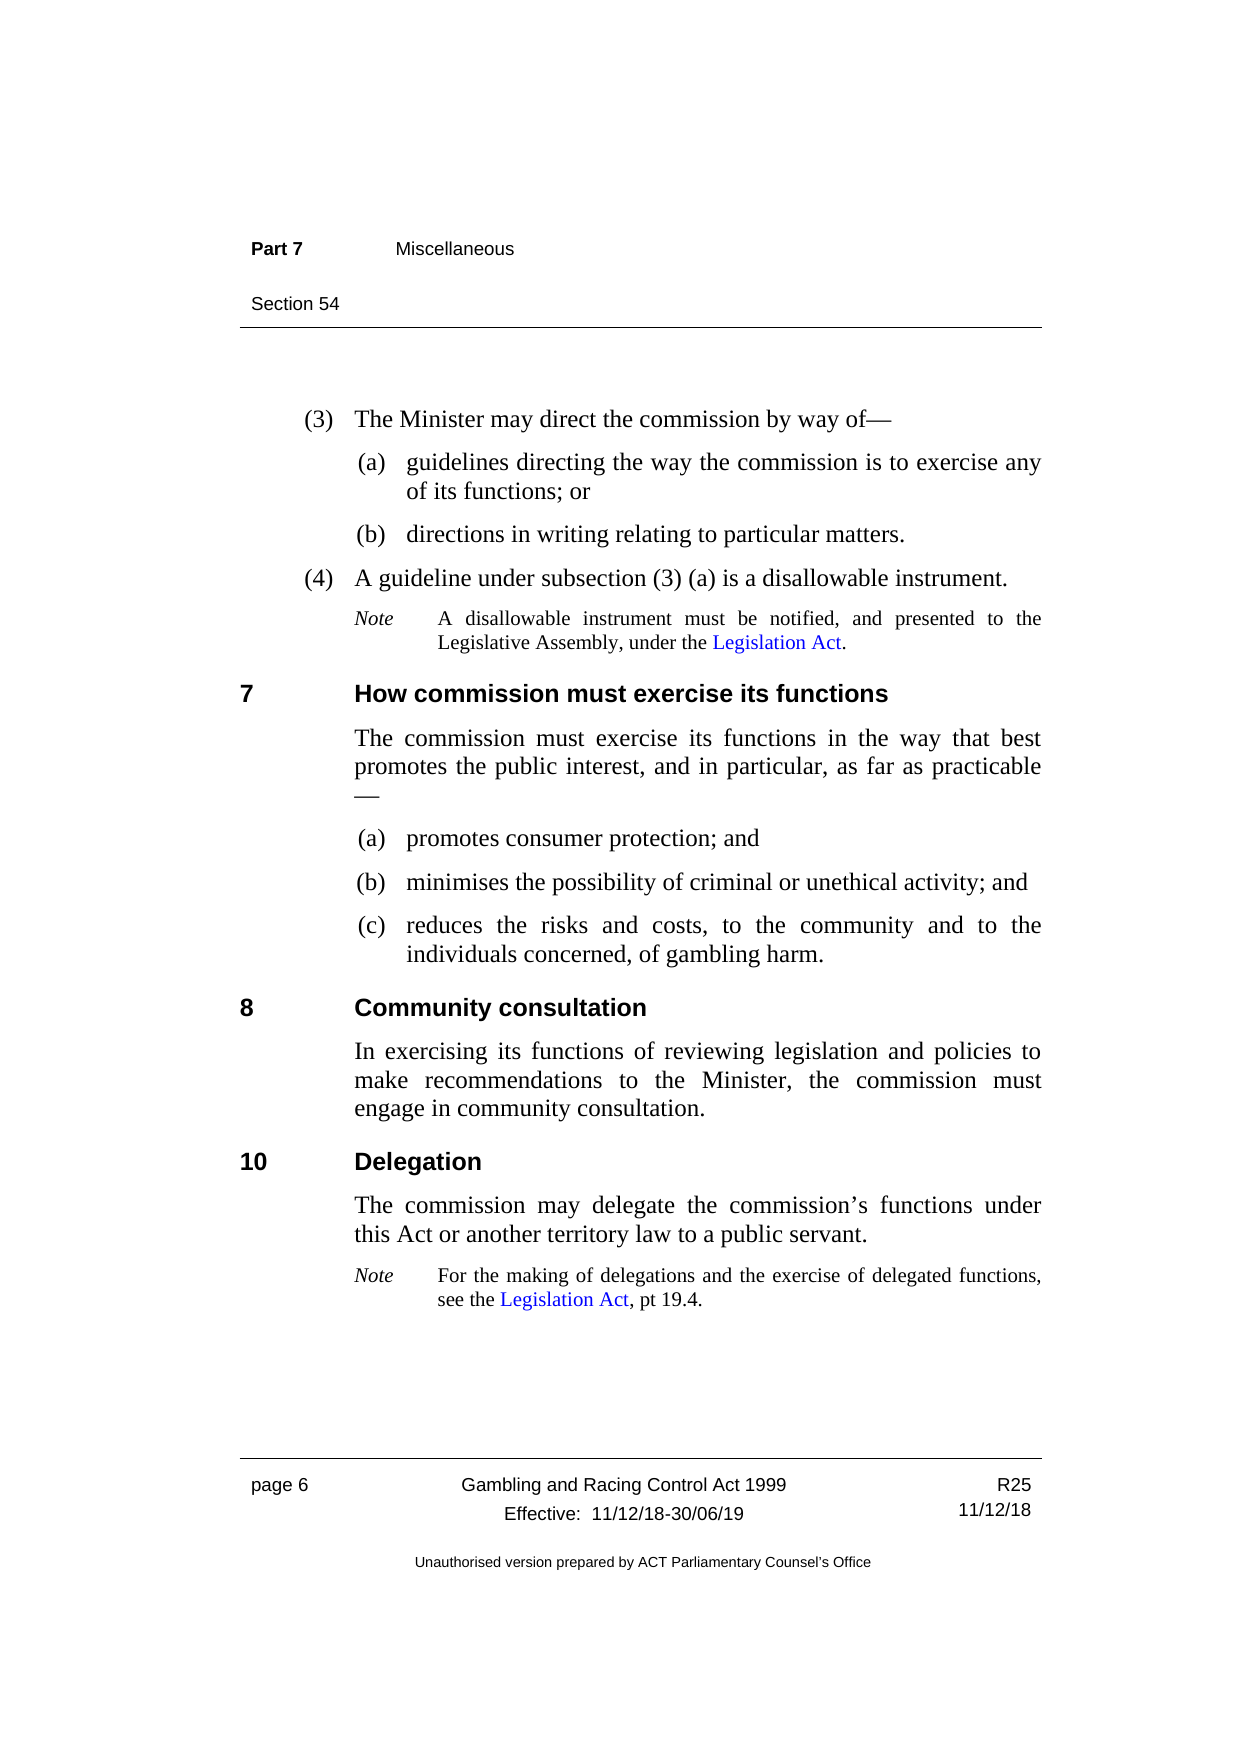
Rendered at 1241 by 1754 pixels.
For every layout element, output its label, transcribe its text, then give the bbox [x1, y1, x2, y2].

text (a) guidelines directing the way the commission is to exercise any of its functions; or [239, 447, 1042, 505]
text The commission may delegate the commission’s functions under this Act or another territory law to a public servant. [354, 1191, 1042, 1248]
text (c) reduces the risks and costs, to the community and to the individuals concerned, of gambling harm. [239, 910, 1042, 968]
text (3) The Minister may direct the commission by way of— [239, 404, 1042, 433]
text (b) minimises the possibility of criminal or unethical activity; and [239, 867, 1042, 896]
text (4) A guideline under subsection (3) (a) is a disallowable instrument. [239, 563, 1042, 592]
text The commission must exercise its functions in the way that best promotes the public interest, and in particular, as far as practicable— [354, 723, 1042, 809]
text (a) promotes consumer protection; and [239, 823, 1042, 852]
text (b) directions in writing relating to particular matters. [239, 519, 1042, 548]
text 7 How commission must exercise its functions [239, 679, 1042, 708]
text 10 Delegation [239, 1147, 1042, 1176]
text 8 Community consultation [239, 993, 1042, 1021]
text Note For the making of delegations and the exercise of delegated functions, see the Legislation Act, pt 19.4. [354, 1263, 1042, 1311]
text Note A disallowable instrument must be notified, and presented to the Legislative Assembly, under the Legislation Act. [354, 606, 1042, 654]
text In exercising its functions of reviewing legislation and policies to make recommendations to the Minister, the commission must engage in community consultation. [354, 1036, 1042, 1122]
